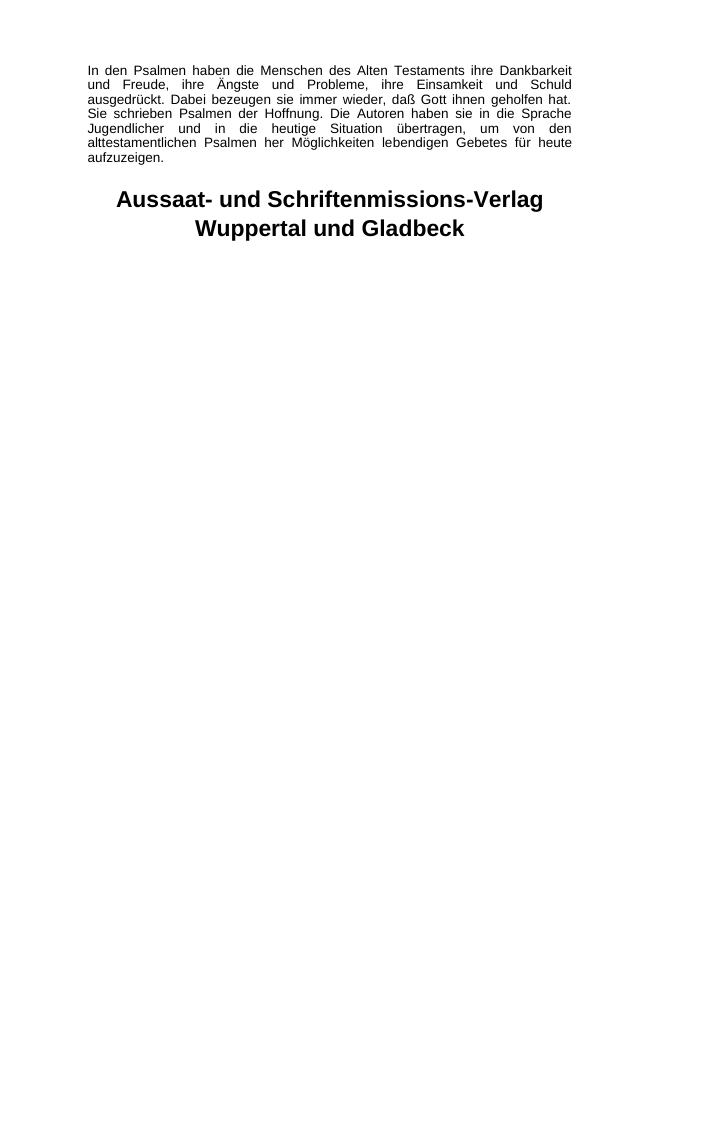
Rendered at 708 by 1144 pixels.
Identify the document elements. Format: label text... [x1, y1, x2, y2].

text In den Psalmen haben die Menschen des Alten Testaments ihre Dankbarkeit und Freude, ihre Ängste und Probleme, ihre Einsamkeit und Schuld ausgedrückt. Dabei bezeugen sie immer wieder, daß Gott ihnen geholfen hat. Sie schrieben Psalmen der Hoffnung. Die Autoren haben sie in die Sprache Jugendlicher und in die heutige Situation übertragen, um von den alttestamentlichen Psalmen her Möglichkeiten lebendigen Gebetes für heute aufzuzeigen. [87, 64, 572, 165]
text Aussaat- und Schriftenmissions-Verlag Wuppertal und Gladbeck [87, 185, 572, 243]
